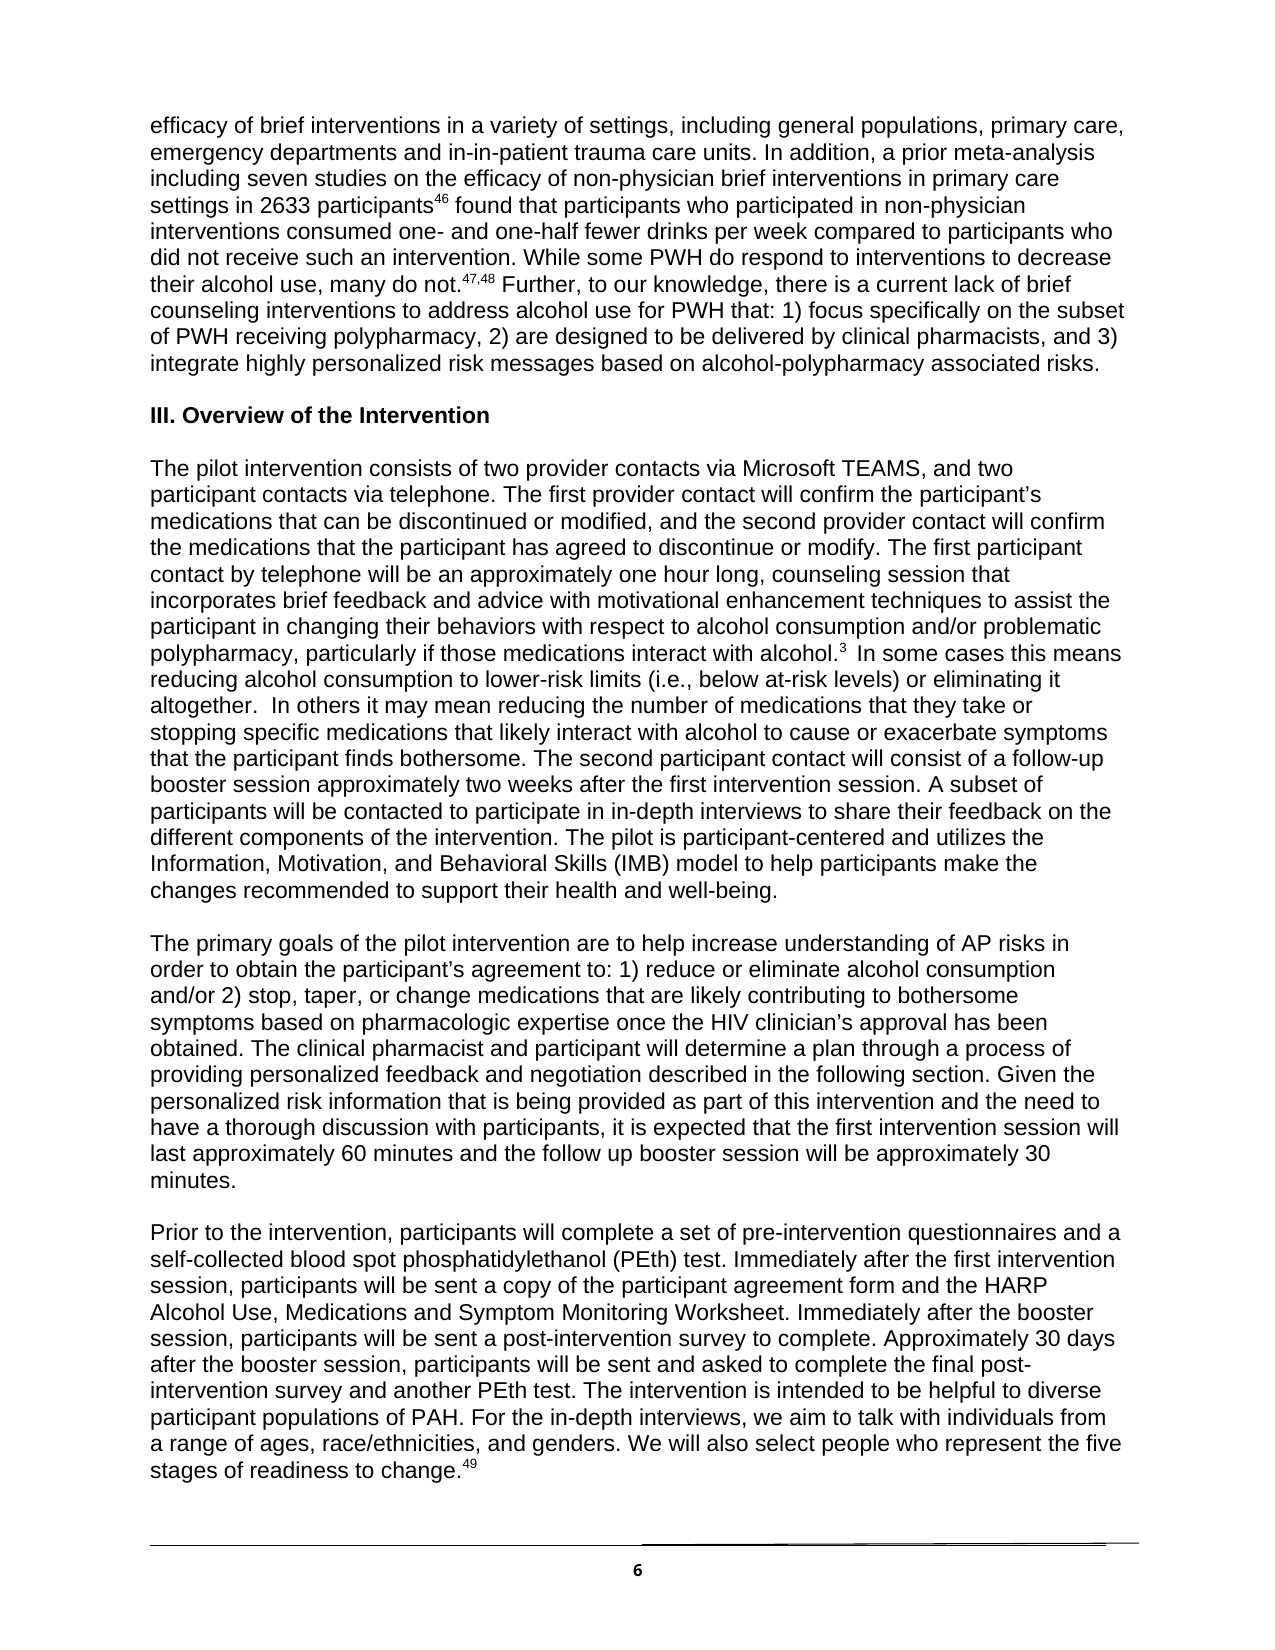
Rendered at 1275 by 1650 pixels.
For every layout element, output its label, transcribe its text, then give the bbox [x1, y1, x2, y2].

text Prior to the intervention, participants will complete a set of pre-intervention questionnaires and a self-collected blood spot phosphatidylethanol (PEth) test. Immediately after the first intervention session, participants will be sent a copy of the participant agreement form and the HARP Alcohol Use, Medications and Symptom Monitoring Worksheet. Immediately after the booster session, participants will be sent a post-intervention survey to complete. Approximately 30 days after the booster session, participants will be sent and asked to complete the final post-intervention survey and another PEth test. The intervention is intended to be helpful to diverse participant populations of PAH. For the in-depth interviews, we aim to talk with individuals from a range of ages, race/ethnicities, and genders. We will also select people who represent the five stages of readiness to change.49 [150, 1219, 1125, 1483]
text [150, 112, 1125, 376]
text The primary goals of the pilot intervention are to help increase understanding of AP risks in order to obtain the participant’s agreement to: 1) reduce or eliminate alcohol consumption and/or 2) stop, taper, or change medications that are likely contributing to bothersome symptoms based on pharmacologic expertise once the HIV clinician’s approval has been obtained. The clinical pharmacist and participant will determine a plan through a process of providing personalized feedback and negotiation described in the following section. Given the personalized risk information that is being provided as part of this intervention and the need to have a thorough discussion with participants, it is expected that the first intervention session will last approximately 60 minutes and the follow up booster session will be approximately 30 minutes. [150, 903, 1125, 1193]
text III. Overview of the Intervention [150, 402, 1125, 429]
text The pilot intervention consists of two provider contacts via Microsoft TEAMS, and two participant contacts via telephone. The first provider contact will confirm the participant’s medications that can be discontinued or modified, and the second provider contact will confirm the medications that the participant has agreed to discontinue or modify. The first participant contact by telephone will be an approximately one hour long, counseling session that incorporates brief feedback and advice with motivational enhancement techniques to assist the participant in changing their behaviors with respect to alcohol consumption and/or problematic polypharmacy, particularly if those medications interact with alcohol.3 In some cases this means reducing alcohol consumption to lower-risk limits (i.e., below at-risk levels) or eliminating it altogether. In others it may mean reducing the number of medications that they take or stopping specific medications that likely interact with alcohol to cause or exacerbate symptoms that the participant finds bothersome. The second participant contact will consist of a follow-up booster session approximately two weeks after the first intervention session. A subset of participants will be contacted to participate in in-depth interviews to share their feedback on the different components of the intervention. The pilot is participant-centered and utilizes the Information, Motivation, and Behavioral Skills (IMB) model to help participants make the changes recommended to support their health and well-being. [150, 455, 1125, 903]
